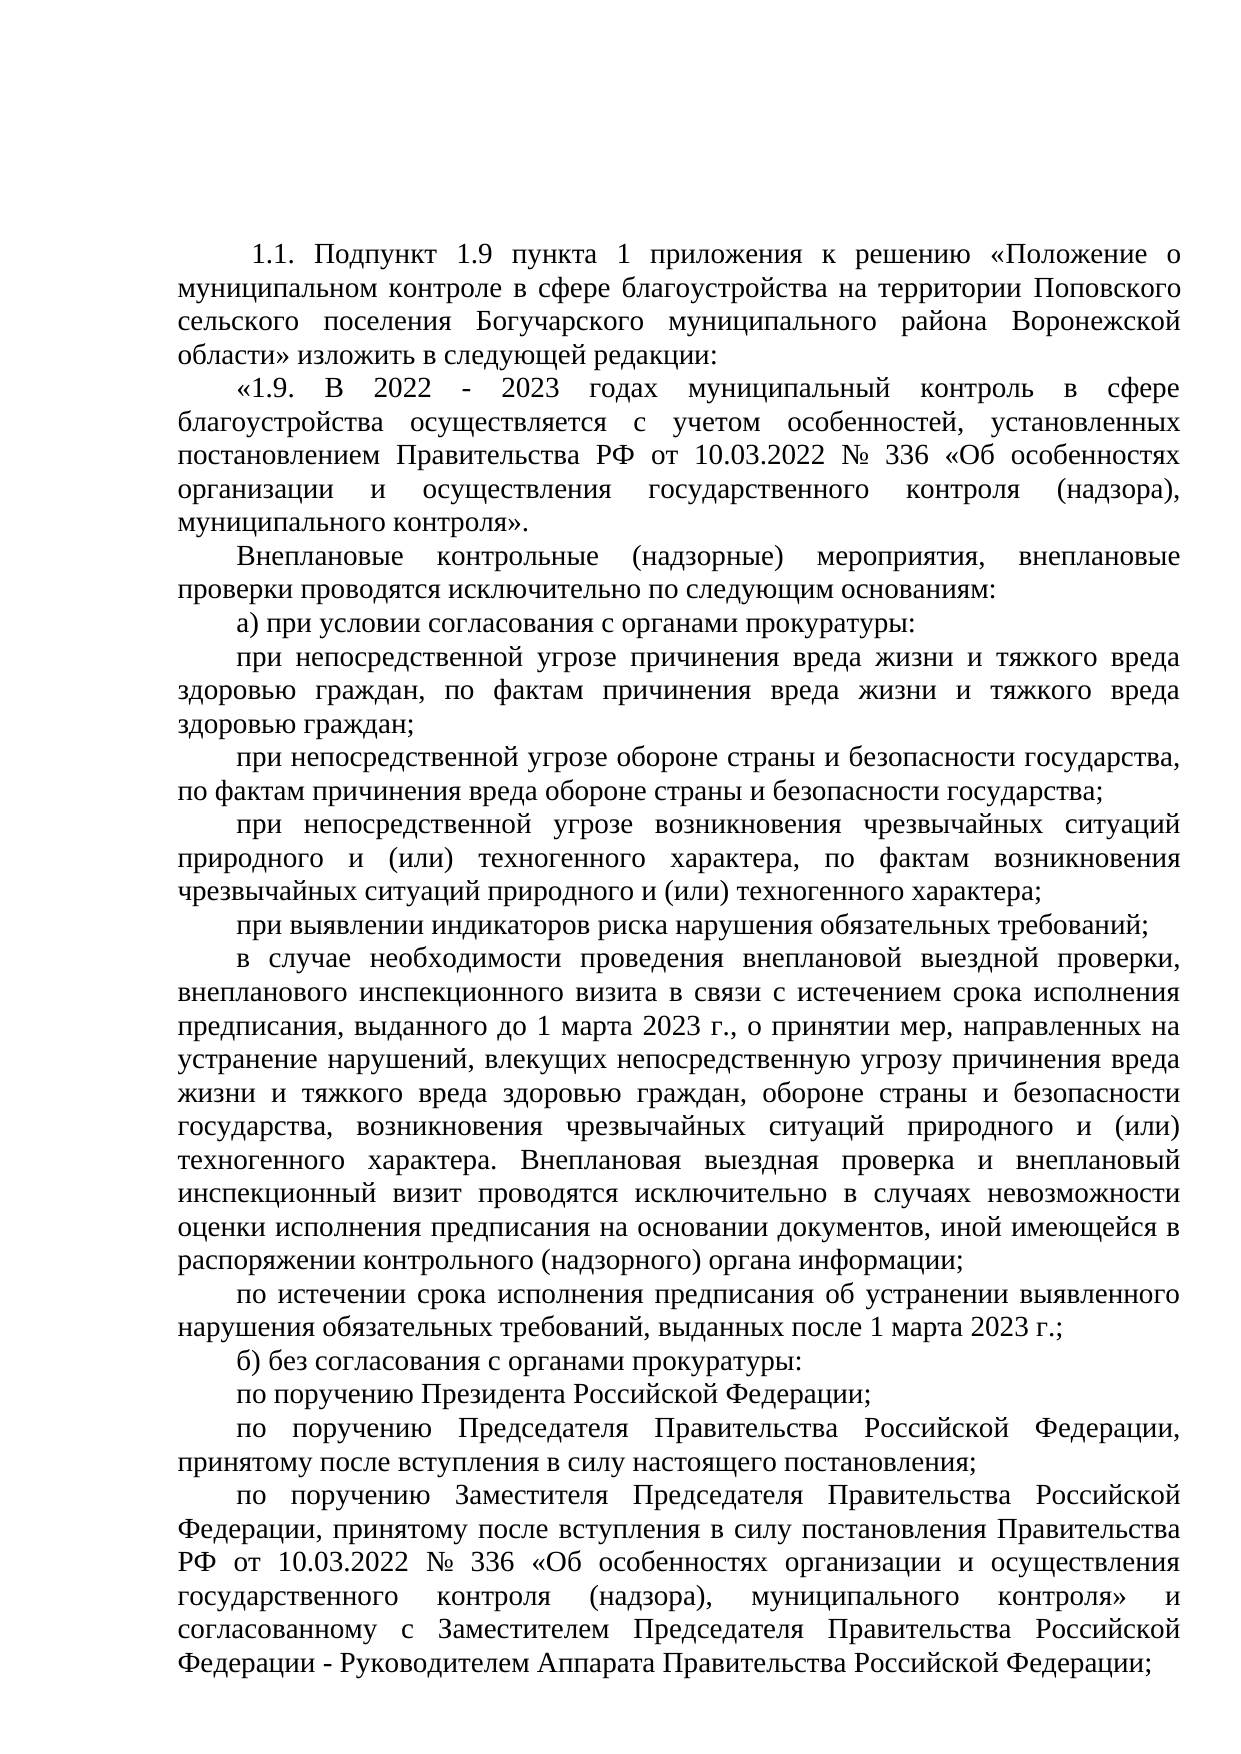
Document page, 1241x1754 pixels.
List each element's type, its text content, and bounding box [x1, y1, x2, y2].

text Внеплановые контрольные (надзорные) мероприятия, внеплановые проверки проводятся исключительно по следующим основаниям: [177, 538, 1181, 605]
text при выявлении индикаторов риска нарушения обязательных требований; [177, 907, 1181, 941]
text при непосредственной угрозе причинения вреда жизни и тяжкого вреда здоровью граждан, по фактам причинения вреда жизни и тяжкого вреда здоровью граждан; [177, 639, 1181, 739]
text по поручению Президента Российской Федерации; [177, 1377, 1181, 1410]
text по поручению Заместителя Председателя Правительства Российской Федерации, принятому после вступления в силу постановления Правительства РФ от 10.03.2022 № 336 «Об особенностях организации и осуществления государственного контроля (надзора), муниципального контроля» и согласованному с Заместителем Председателя Правительства Российской Федерации - Руководителем Аппарата Правительства Российской Федерации; [177, 1477, 1181, 1678]
text по истечении срока исполнения предписания об устранении выявленного нарушения обязательных требований, выданных после 1 марта 2023 г.; [177, 1276, 1181, 1343]
text по поручению Председателя Правительства Российской Федерации, принятому после вступления в силу настоящего постановления; [177, 1410, 1181, 1477]
text при непосредственной угрозе возникновения чрезвычайных ситуаций природного и (или) техногенного характера, по фактам возникновения чрезвычайных ситуаций природного и (или) техногенного характера; [177, 806, 1181, 907]
text при непосредственной угрозе обороне страны и безопасности государства, по фактам причинения вреда обороне страны и безопасности государства; [177, 739, 1181, 806]
text «1.9. В 2022 - 2023 годах муниципальный контроль в сфере благоустройства осуществляется с учетом особенностей, установленных постановлением Правительства РФ от 10.03.2022 № 336 «Об особенностях организации и осуществления государственного контроля (надзора), муниципального контроля». [177, 370, 1181, 538]
text б) без согласования с органами прокуратуры: [177, 1343, 1181, 1377]
text а) при условии согласования с органами прокуратуры: [177, 605, 1181, 639]
text 1.1. Подпункт 1.9 пункта 1 приложения к решению «Положение о муниципальном контроле в сфере благоустройства на территории Поповского сельского поселения Богучарского муниципального района Воронежской области» изложить в следующей редакции: [177, 236, 1181, 370]
text в случае необходимости проведения внеплановой выездной проверки, внепланового инспекционного визита в связи с истечением срока исполнения предписания, выданного до 1 марта 2023 г., о принятии мер, направленных на устранение нарушений, влекущих непосредственную угрозу причинения вреда жизни и тяжкого вреда здоровью граждан, обороне страны и безопасности государства, возникновения чрезвычайных ситуаций природного и (или) техногенного характера. Внеплановая выездная проверка и внеплановый инспекционный визит проводятся исключительно в случаях невозможности оценки исполнения предписания на основании документов, иной имеющейся в распоряжении контрольного (надзорного) органа информации; [177, 941, 1181, 1276]
